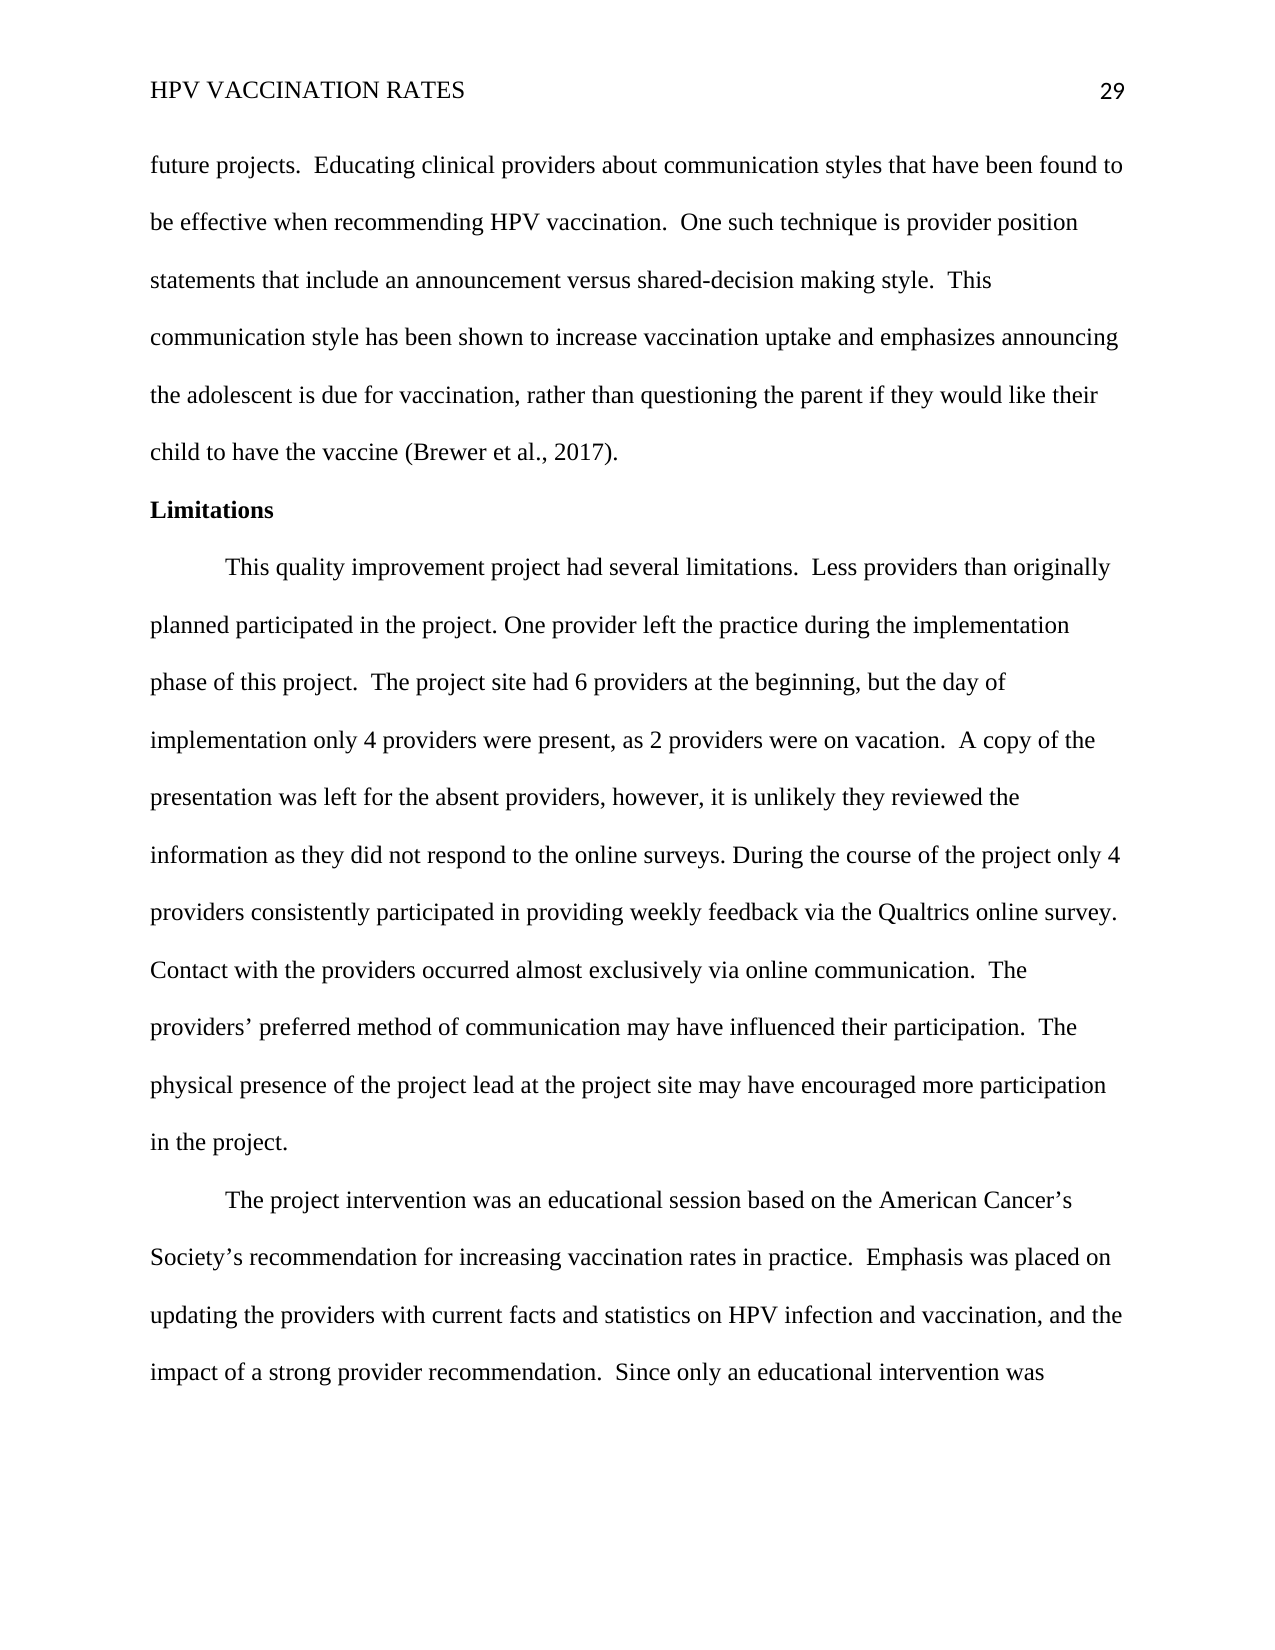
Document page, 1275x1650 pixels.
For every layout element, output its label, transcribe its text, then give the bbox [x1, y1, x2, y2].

text This quality improvement project had several limitations. Less providers than originally planned participated in the project. One provider left the practice during the implementation phase of this project. The project site had 6 providers at the beginning, but the day of implementation only 4 providers were present, as 2 providers were on vacation. A copy of the presentation was left for the absent providers, however, it is unlikely they reviewed the information as they did not respond to the online surveys. During the course of the project only 4 providers consistently participated in providing weekly feedback via the Qualtrics online survey. Contact with the providers occurred almost exclusively via online communication. The providers’ preferred method of communication may have influenced their participation. The physical presence of the project lead at the project site may have encouraged more participation in the project. [150, 552, 1125, 1156]
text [150, 1185, 1125, 1386]
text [150, 150, 1125, 466]
text Limitations [150, 495, 1125, 524]
